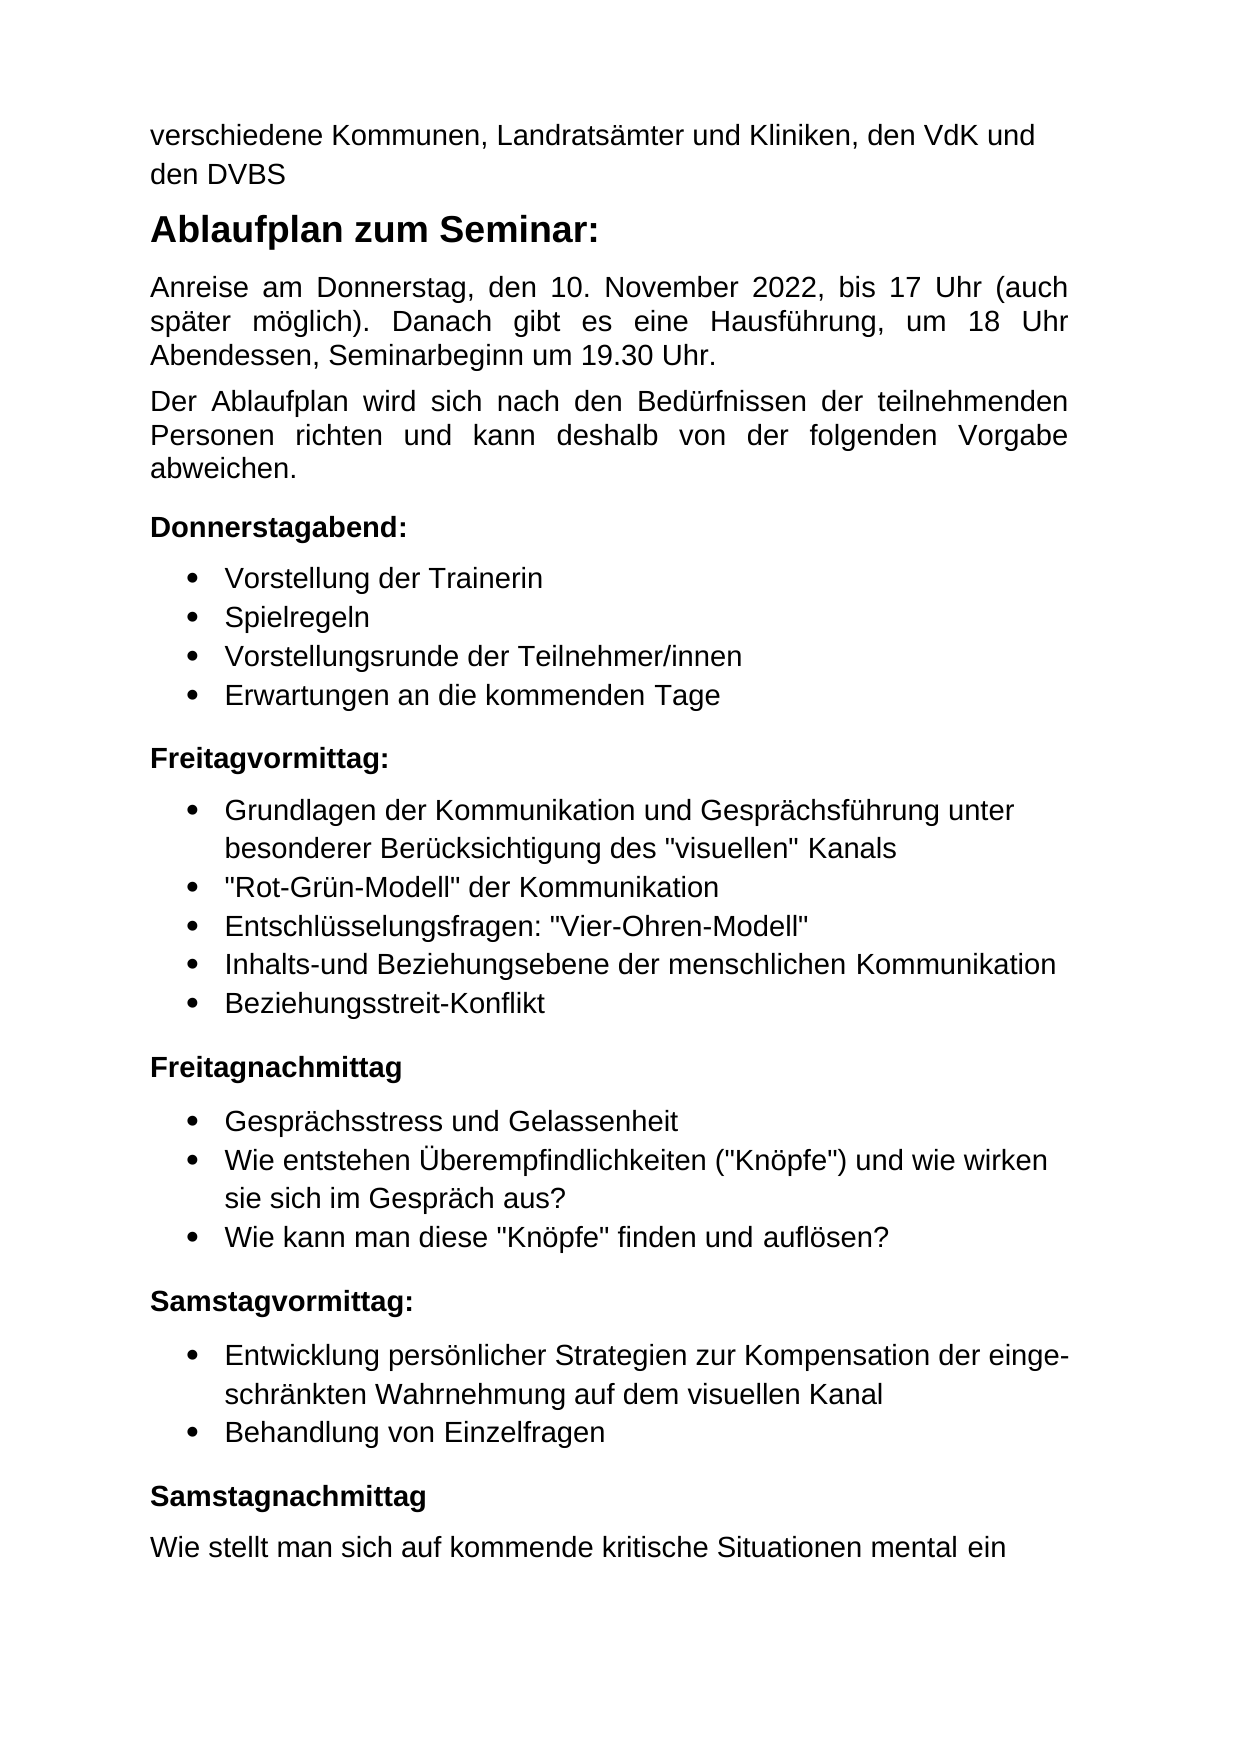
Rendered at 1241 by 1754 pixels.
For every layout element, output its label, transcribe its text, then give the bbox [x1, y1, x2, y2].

list Vorstellungsrunde der Teilnehmer/innen [187, 639, 1090, 673]
text Wie stellt man sich auf kommende kritische Situationen mental ein [150, 1530, 1090, 1564]
text Der Ablaufplan wird sich nach den Bedürfnissen der teilnehmenden Personen richten und kann deshalb von der folgenden Vorgabe abweichen. [150, 384, 1070, 485]
list Entschlüsselungsfragen: "Vier-Ohren-Modell" [187, 908, 1090, 942]
list Gesprächsstress und Gelassenheit [187, 1104, 1090, 1138]
list Behandlung von Einzelfragen [187, 1415, 1090, 1449]
list Entwicklung persönlicher Strategien zur Kompensation der einge- schränkten Wahrnehmung auf dem visuellen Kanal [187, 1338, 1090, 1410]
subtitle Ablaufplan zum Seminar: [150, 208, 1090, 251]
subtitle Freitagnachmittag [150, 1050, 1090, 1083]
list Wie kann man diese "Knöpfe" finden und auflösen? [187, 1220, 1090, 1254]
list Spielregeln [187, 600, 1090, 634]
list "Rot-Grün-Modell" der Kommunikation [187, 870, 1090, 903]
list Grundlagen der Kommunikation und Gesprächsführung unter besonderer Berücksichtigung des "visuellen" Kanals [187, 792, 1090, 865]
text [150, 118, 1090, 190]
subtitle Freitagvormittag: [150, 741, 1090, 775]
list Erwartungen an die kommenden Tage [187, 678, 1090, 711]
list Wie entstehen Überempfindlichkeiten ("Knöpfe") und wie wirken sie sich im Gespräch aus? [187, 1143, 1090, 1215]
list Beziehungsstreit-Konflikt [187, 986, 1090, 1020]
list Vorstellung der Trainerin [187, 561, 1090, 595]
text Anreise am Donnerstag, den 10. November 2022, bis 17 Uhr (auch später möglich). Danach gibt es eine Hausführung, um 18 Uhr Abendessen, Seminarbeginn um 19.30 Uhr. [150, 270, 1070, 371]
subtitle Samstagvormittag: [150, 1284, 1090, 1317]
list Inhalts-und Beziehungsebene der menschlichen Kommunikation [187, 947, 1090, 981]
subtitle Samstagnachmittag [150, 1479, 1090, 1513]
subtitle Donnerstagabend: [150, 510, 1090, 544]
